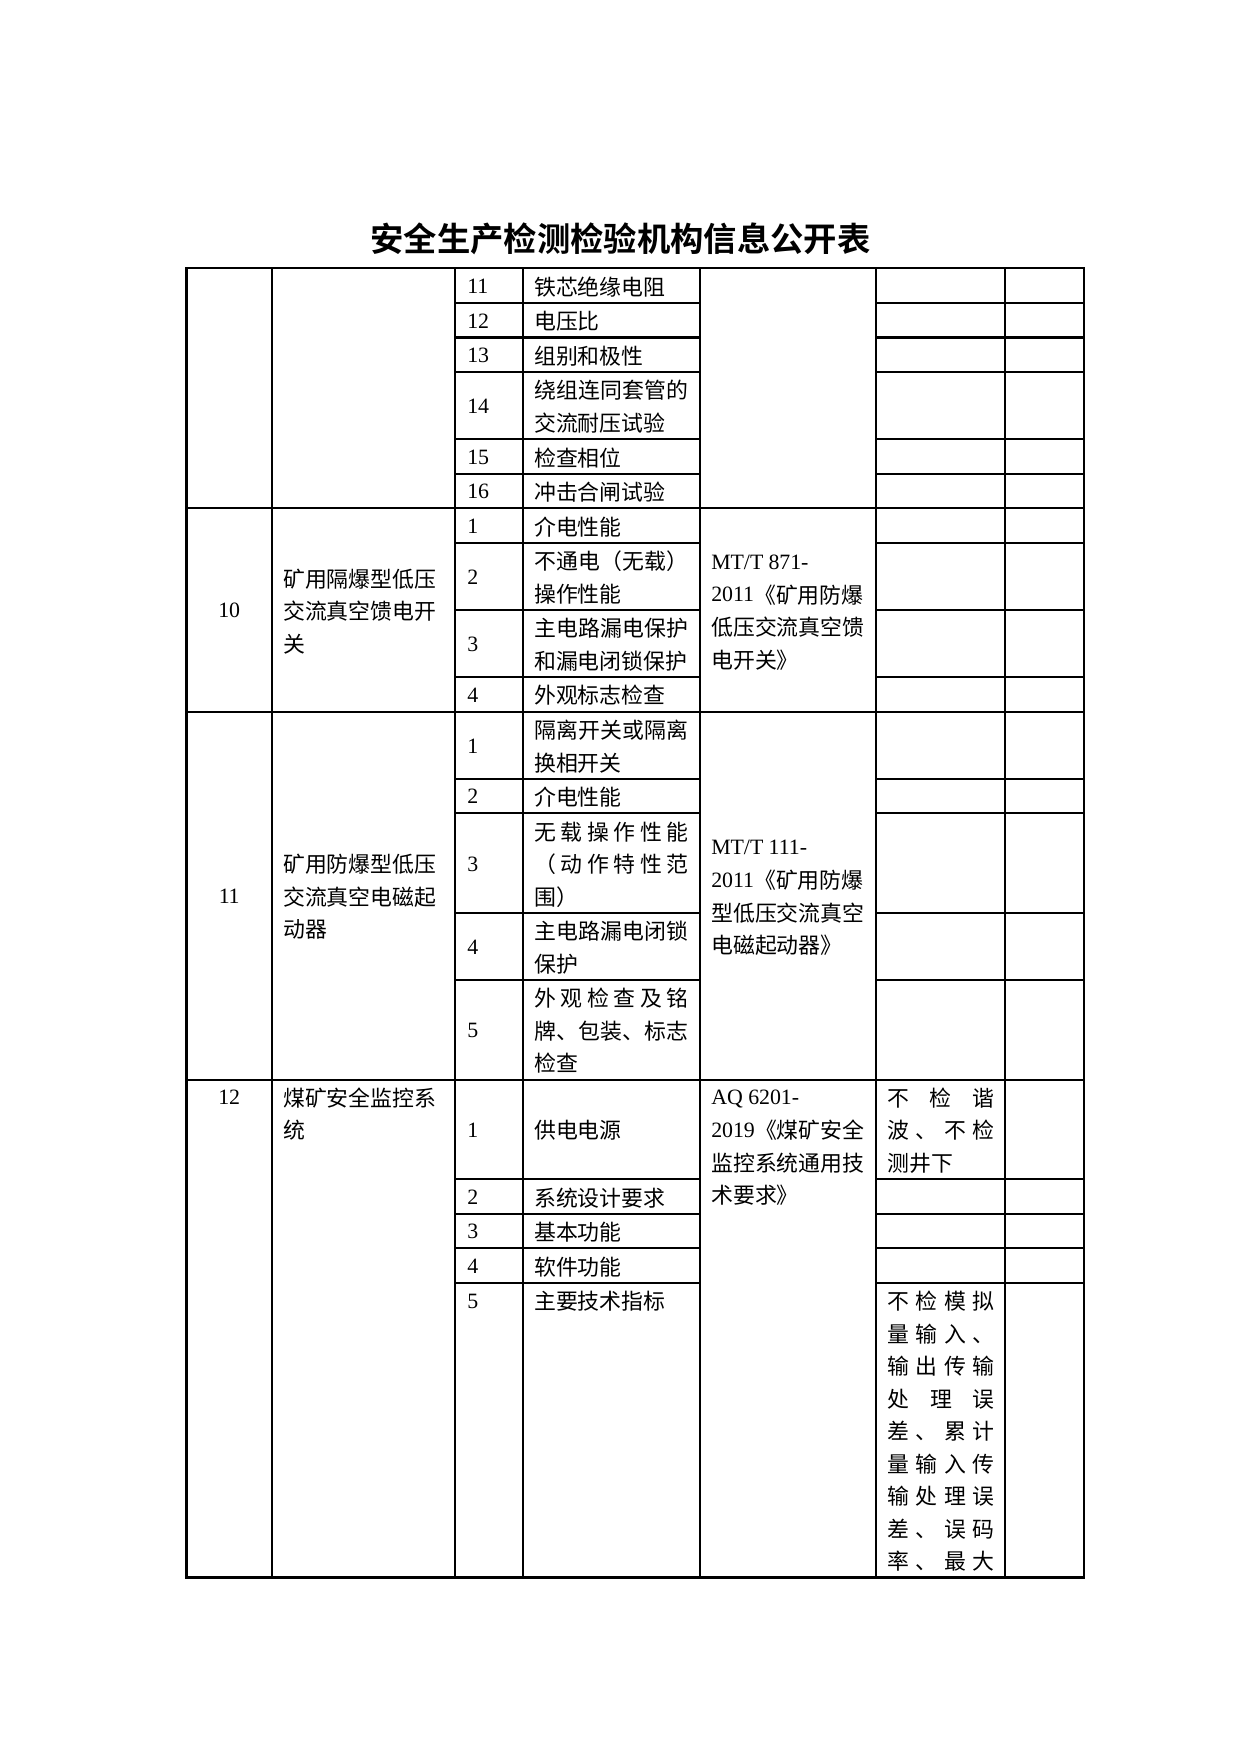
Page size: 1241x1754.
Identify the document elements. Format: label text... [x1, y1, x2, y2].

table_cell [1006, 1081, 1083, 1178]
table_cell 绕组连同套管的交流耐压试验 [524, 373, 699, 438]
table_cell 电压比 [524, 304, 699, 336]
table_cell [877, 1180, 1004, 1213]
table_cell [1006, 1249, 1083, 1282]
table_cell 供电电源 [524, 1081, 699, 1178]
table_cell [1006, 440, 1083, 473]
table_cell AQ 6201-2019《煤矿安全监控系统通用技术要求》 [701, 1081, 875, 1576]
table_cell 不检谐波、不检测井下 [877, 1081, 1004, 1178]
table_cell [1006, 544, 1083, 609]
table_cell [456, 269, 522, 302]
table_cell [1006, 1284, 1083, 1576]
table_cell 介电性能 [524, 509, 699, 542]
table_cell [877, 914, 1004, 979]
table_cell [877, 713, 1004, 778]
table_cell 无载操作性能（动作特性范围） [524, 814, 699, 912]
table_cell [456, 914, 522, 979]
table_cell 10 [188, 509, 271, 711]
table_cell 系统设计要求 [524, 1180, 699, 1213]
table_cell [456, 611, 522, 676]
table_cell [456, 1081, 522, 1178]
table_cell [456, 713, 522, 778]
table_cell [456, 981, 522, 1078]
table_cell [456, 1215, 522, 1247]
table_cell [456, 678, 522, 711]
table_cell [1006, 914, 1083, 979]
table_cell [1006, 678, 1083, 711]
table_cell [456, 814, 522, 912]
table_cell [1006, 611, 1083, 676]
table_cell [1006, 373, 1083, 438]
table_cell [456, 780, 522, 812]
table_cell [877, 981, 1004, 1078]
table_cell [1006, 1215, 1083, 1247]
table_cell [456, 475, 522, 507]
table_cell [456, 1249, 522, 1282]
table_cell [456, 339, 522, 371]
table_cell 铁芯绝缘电阻 [524, 269, 699, 302]
table_cell 基本功能 [524, 1215, 699, 1247]
table_cell [456, 440, 522, 473]
table_cell [1006, 981, 1083, 1078]
table_cell [877, 1249, 1004, 1282]
table_cell [877, 509, 1004, 542]
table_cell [877, 1284, 1004, 1576]
table_cell 冲击合闸试验 [524, 475, 699, 507]
table_cell [1006, 509, 1083, 542]
table_cell [877, 440, 1004, 473]
table_cell [877, 1215, 1004, 1247]
table_cell 软件功能 [524, 1249, 699, 1282]
table_cell [1006, 269, 1083, 302]
table_cell [456, 1180, 522, 1213]
table_cell [456, 1284, 522, 1576]
table_cell [1006, 1180, 1083, 1213]
table_cell MT/T 111-2011《矿用防爆型低压交流真空电磁起动器》 [701, 713, 875, 1078]
table_cell [877, 678, 1004, 711]
table_cell [1006, 814, 1083, 912]
table_cell [1006, 339, 1083, 371]
table_cell 主要技术指标 [524, 1284, 699, 1576]
table_cell [456, 544, 522, 609]
table_cell [877, 611, 1004, 676]
table_cell [1006, 780, 1083, 812]
table_cell [877, 814, 1004, 912]
table_cell 外观标志检查 [524, 678, 699, 711]
table_cell [456, 509, 522, 542]
table_cell 矿用隔爆型低压交流真空馈电开关 [273, 509, 454, 711]
table_cell [1006, 475, 1083, 507]
table_cell [877, 304, 1004, 336]
table_cell [877, 475, 1004, 507]
table_cell [877, 780, 1004, 812]
table_cell 不通电（无载）操作性能 [524, 544, 699, 609]
table_cell [877, 269, 1004, 302]
table_cell 矿用防爆型低压交流真空电磁起动器 [273, 713, 454, 1078]
table_cell 隔离开关或隔离换相开关 [524, 713, 699, 778]
table_cell 介电性能 [524, 780, 699, 812]
table_cell 外观检查及铭牌、包装、标志检查 [524, 981, 699, 1078]
table_cell [1006, 304, 1083, 336]
table_cell [1006, 713, 1083, 778]
table_cell [877, 339, 1004, 371]
table_cell 检查相位 [524, 440, 699, 473]
table_cell [456, 373, 522, 438]
table_cell 组别和极性 [524, 339, 699, 371]
table_cell 煤矿安全监控系统 [273, 1081, 454, 1576]
table_cell [456, 304, 522, 336]
table_cell 12 [188, 1081, 271, 1576]
table_cell MT/T 871-2011《矿用防爆低压交流真空馈电开关》 [701, 509, 875, 711]
table_cell 11 [188, 713, 271, 1078]
table_cell [877, 373, 1004, 438]
table_cell 主电路漏电闭锁保护 [524, 914, 699, 979]
table_cell 主电路漏电保护和漏电闭锁保护 [524, 611, 699, 676]
table_cell [877, 544, 1004, 609]
